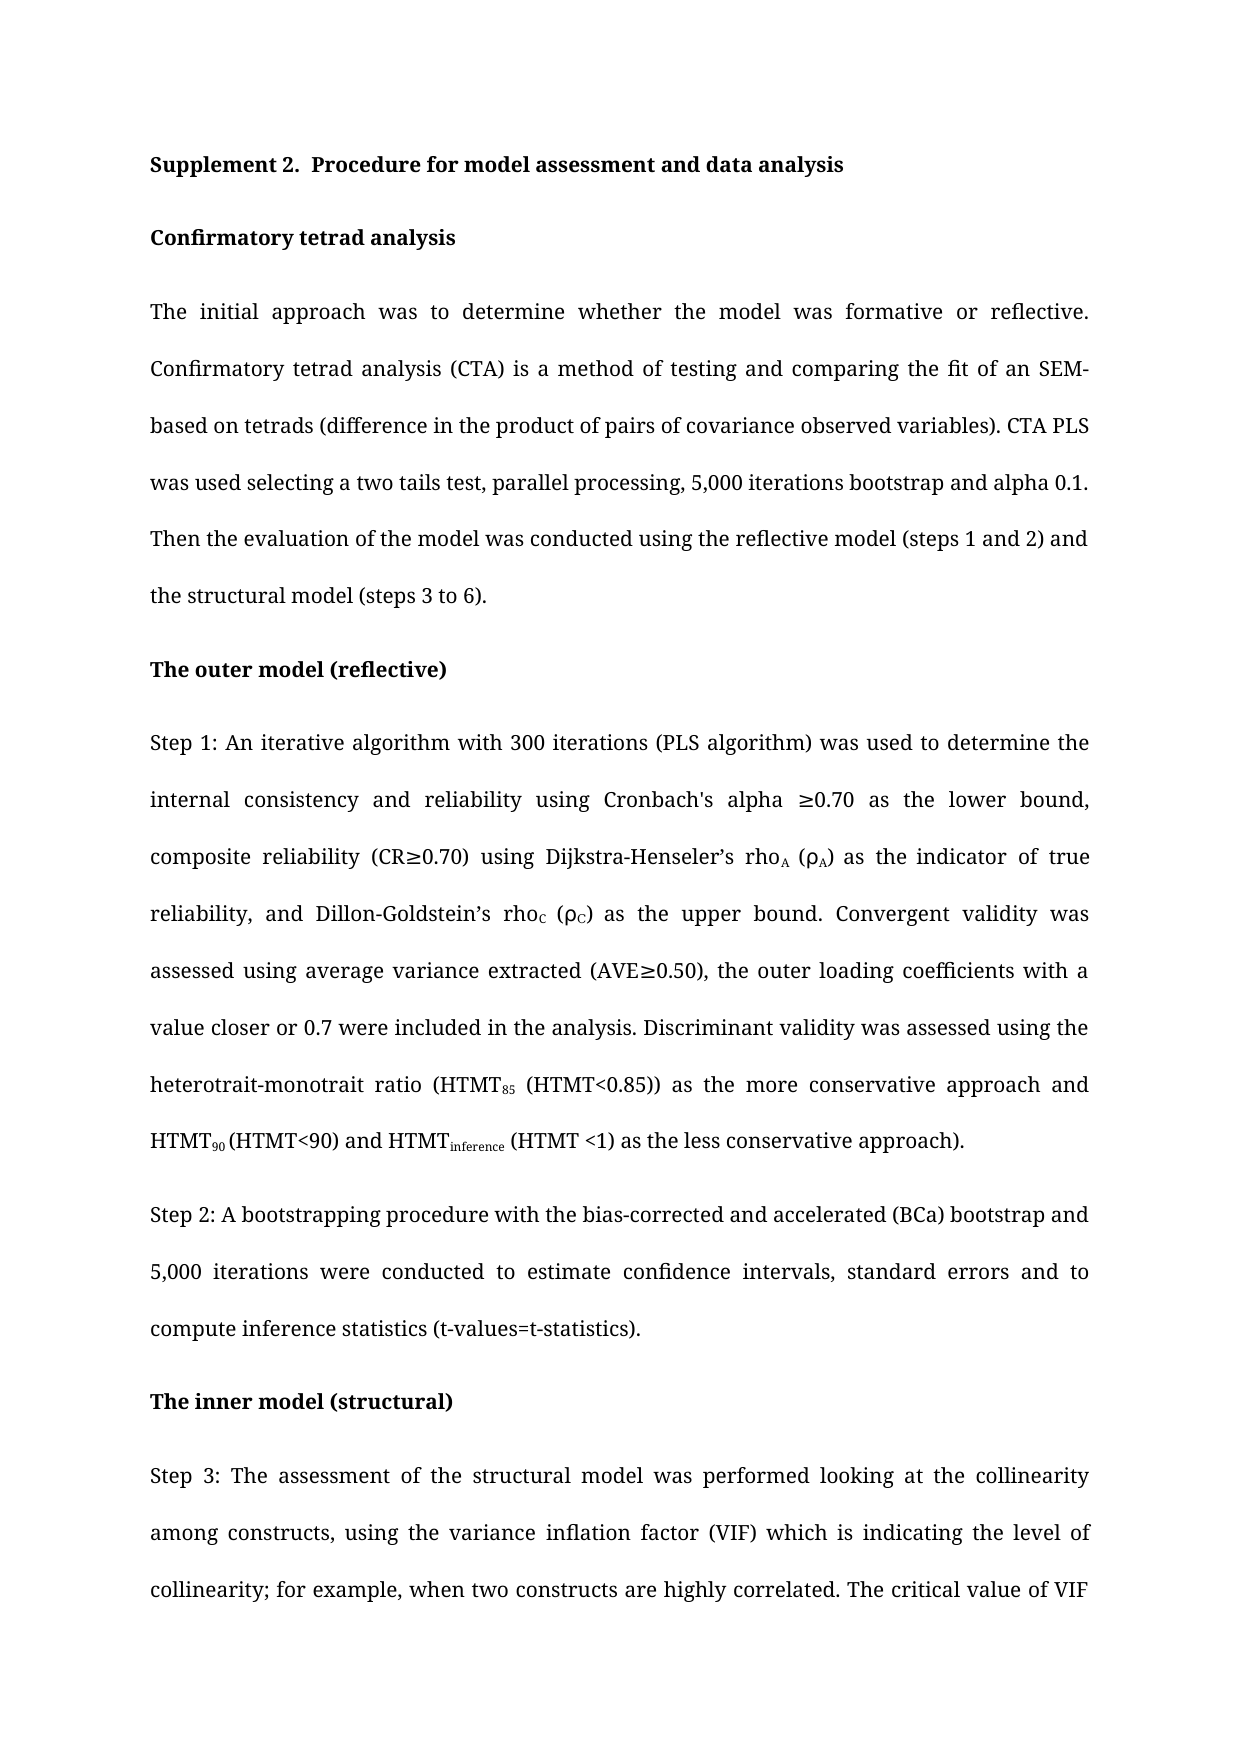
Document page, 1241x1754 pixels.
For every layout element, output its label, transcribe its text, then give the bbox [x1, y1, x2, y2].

text The initial approach was to determine whether the model was formative or reflective. Confirmatory tetrad analysis (CTA) is a method of testing and comparing the fit of an SEM-based on tetrads (difference in the product of pairs of covariance observed variables). CTA PLS was used selecting a two tails test, parallel processing, 5,000 iterations bootstrap and alpha 0.1. Then the evaluation of the model was conducted using the reflective model (steps 1 and 2) and the structural model (steps 3 to 6). [150, 297, 1090, 610]
text The inner model (structural) [150, 1387, 1090, 1416]
text Step 2: A bootstrapping procedure with the bias-corrected and accelerated (BCa) bootstrap and 5,000 iterations were conducted to estimate confidence intervals, standard errors and to compute inference statistics (t-values=t-statistics). [150, 1200, 1090, 1342]
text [150, 1461, 1090, 1603]
text Confirmatory tetrad analysis [150, 223, 1090, 252]
text Supplement 2. Procedure for model assessment and data analysis [150, 150, 1090, 178]
text The outer model (reflective) [150, 655, 1090, 683]
text Step 1: An iterative algorithm with 300 iterations (PLS algorithm) was used to determine the internal consistency and reliability using Cronbach's alpha ≥0.70 as the lower bound, composite reliability (CR≥0.70) using Dijkstra-Henseler’s rhoA (⍴A) as the indicator of true reliability, and Dillon-Goldstein’s rhoC (⍴C) as the upper bound. Convergent validity was assessed using average variance extracted (AVE≥0.50), the outer loading coefficients with a value closer or 0.7 were included in the analysis. Discriminant validity was assessed using the heterotrait-monotrait ratio (HTMT85 (HTMT<0.85)) as the more conservative approach and HTMT90 (HTMT<90) and HTMTinference (HTMT <1) as the less conservative approach). [150, 728, 1090, 1155]
